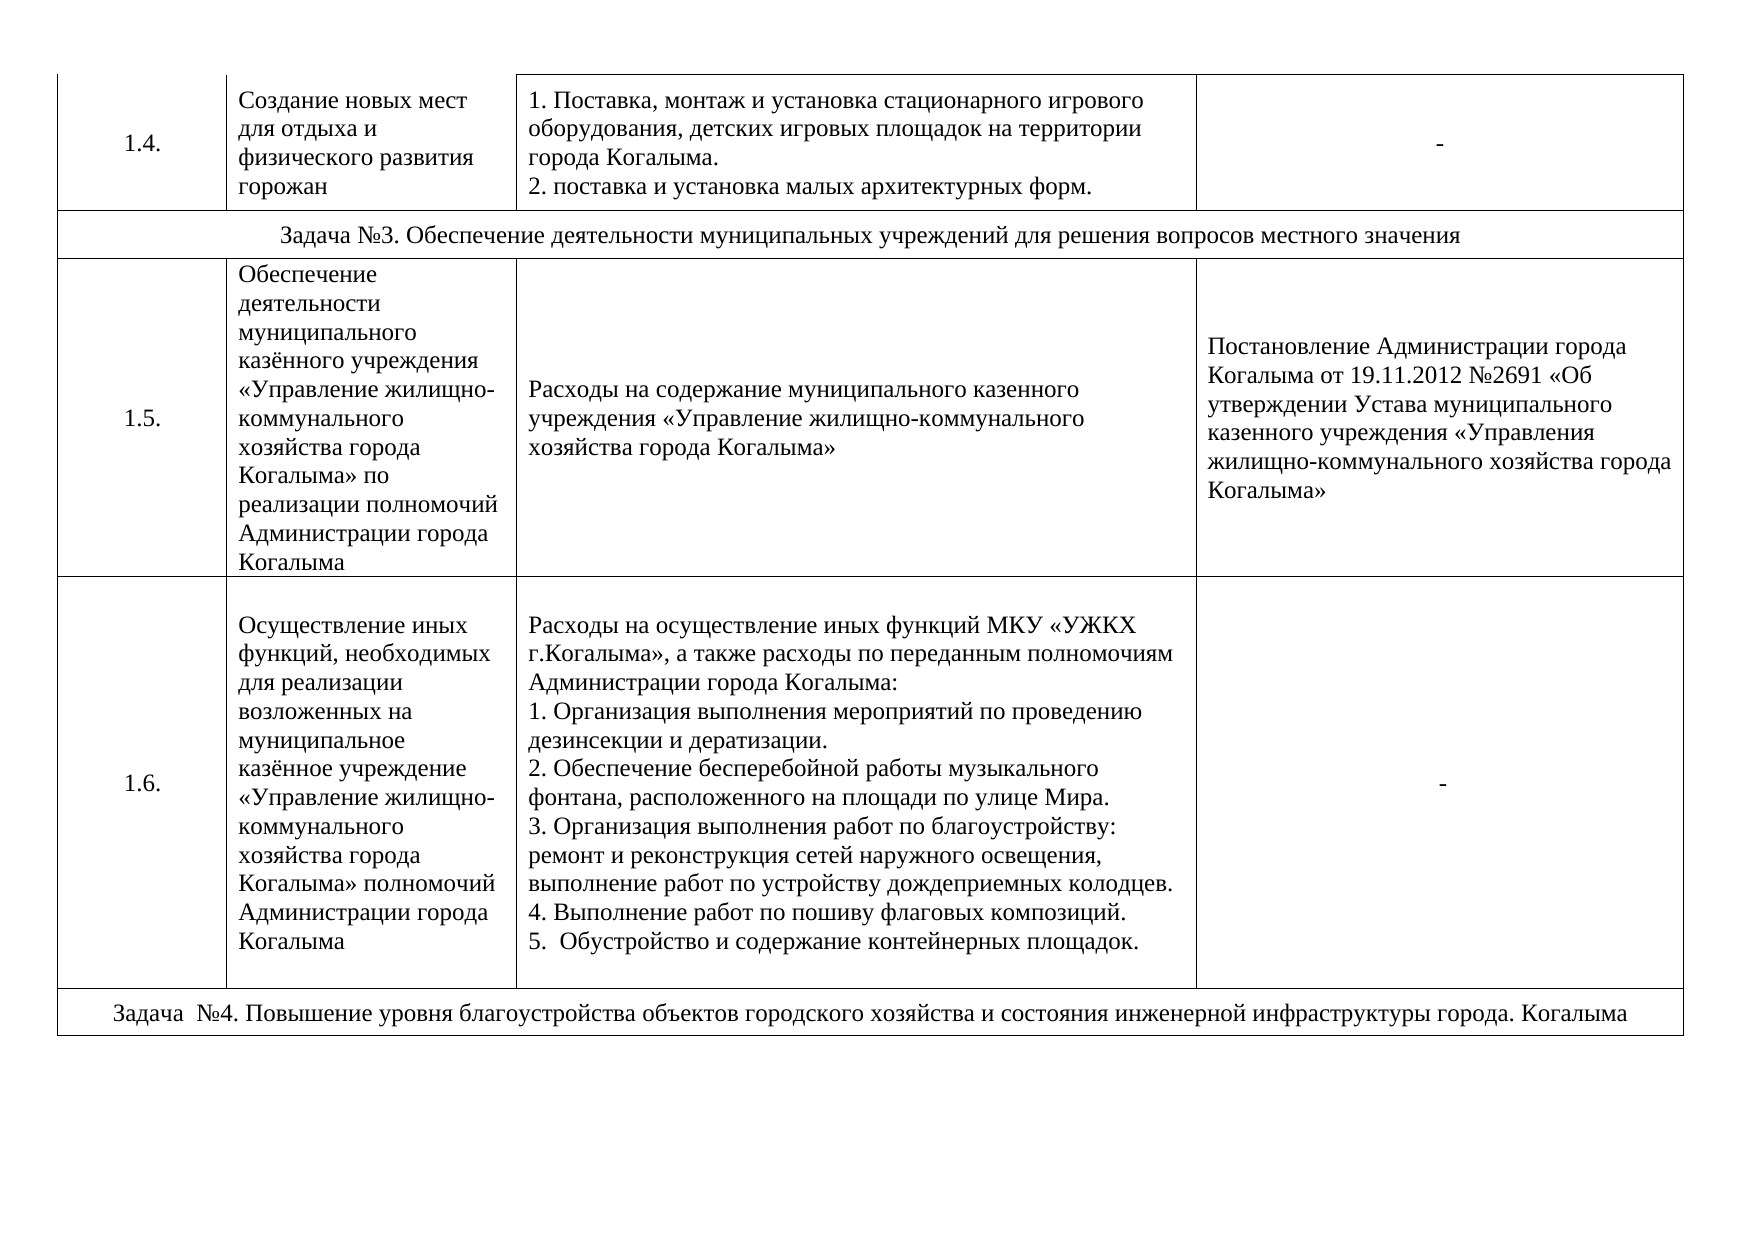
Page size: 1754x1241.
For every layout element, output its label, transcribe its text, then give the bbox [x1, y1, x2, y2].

table_cell Обеспечение деятельности муниципального казённого учреждения «Управление жилищно-коммунального хозяйства города Когалыма» по реализации полномочий Администрации города Когалыма [227, 259, 516, 576]
table_cell Расходы на осуществление иных функций МКУ «УЖКХ г.Когалыма», а также расходы по переданным полномочиям Администрации города Когалыма: 1. Организация выполнения мероприятий по проведению дезинсекции и дератизации. 2. Обеспечение бесперебойной работы музыкального фонтана, расположенного на площади по улице Мира. 3. Организация выполнения работ по благоустройству: ремонт и реконструкция сетей наружного освещения, выполнение работ по устройству дождеприемных колодцев. 4. Выполнение работ по пошиву флаговых композиций. 5. Обустройство и содержание контейнерных площадок. [517, 577, 1196, 988]
table_cell - [1197, 75, 1683, 210]
table_cell Задача №3. Обеспечение деятельности муниципальных учреждений для решения вопросов местного значения [58, 211, 1683, 258]
table_cell Расходы на содержание муниципального казенного учреждения «Управление жилищно-коммунального хозяйства города Когалыма» [517, 259, 1196, 576]
table_cell Задача №4. Повышение уровня благоустройства объектов городского хозяйства и состояния инженерной инфраструктуры города. Когалыма [58, 989, 1683, 1035]
table_cell 1. Поставка, монтаж и установка стационарного игрового оборудования, детских игровых площадок на территории города Когалыма. 2. поставка и установка малых архитектурных форм. [517, 75, 1196, 210]
table_cell Создание новых мест для отдыха и физического развития горожан [227, 74, 516, 210]
table_cell - [1197, 577, 1683, 988]
table_cell 1.6. [58, 577, 226, 988]
table_cell Постановление Администрации города Когалыма от 19.11.2012 №2691 «Об утверждении Устава муниципального казенного учреждения «Управления жилищно-коммунального хозяйства города Когалыма» [1197, 259, 1683, 576]
table_cell Осуществление иных функций, необходимых для реализации возложенных на муниципальное казённое учреждение «Управление жилищно-коммунального хозяйства города Когалыма» полномочий Администрации города Когалыма [227, 577, 516, 988]
table_cell 1.4. [58, 74, 227, 210]
table_cell 1.5. [58, 259, 226, 576]
